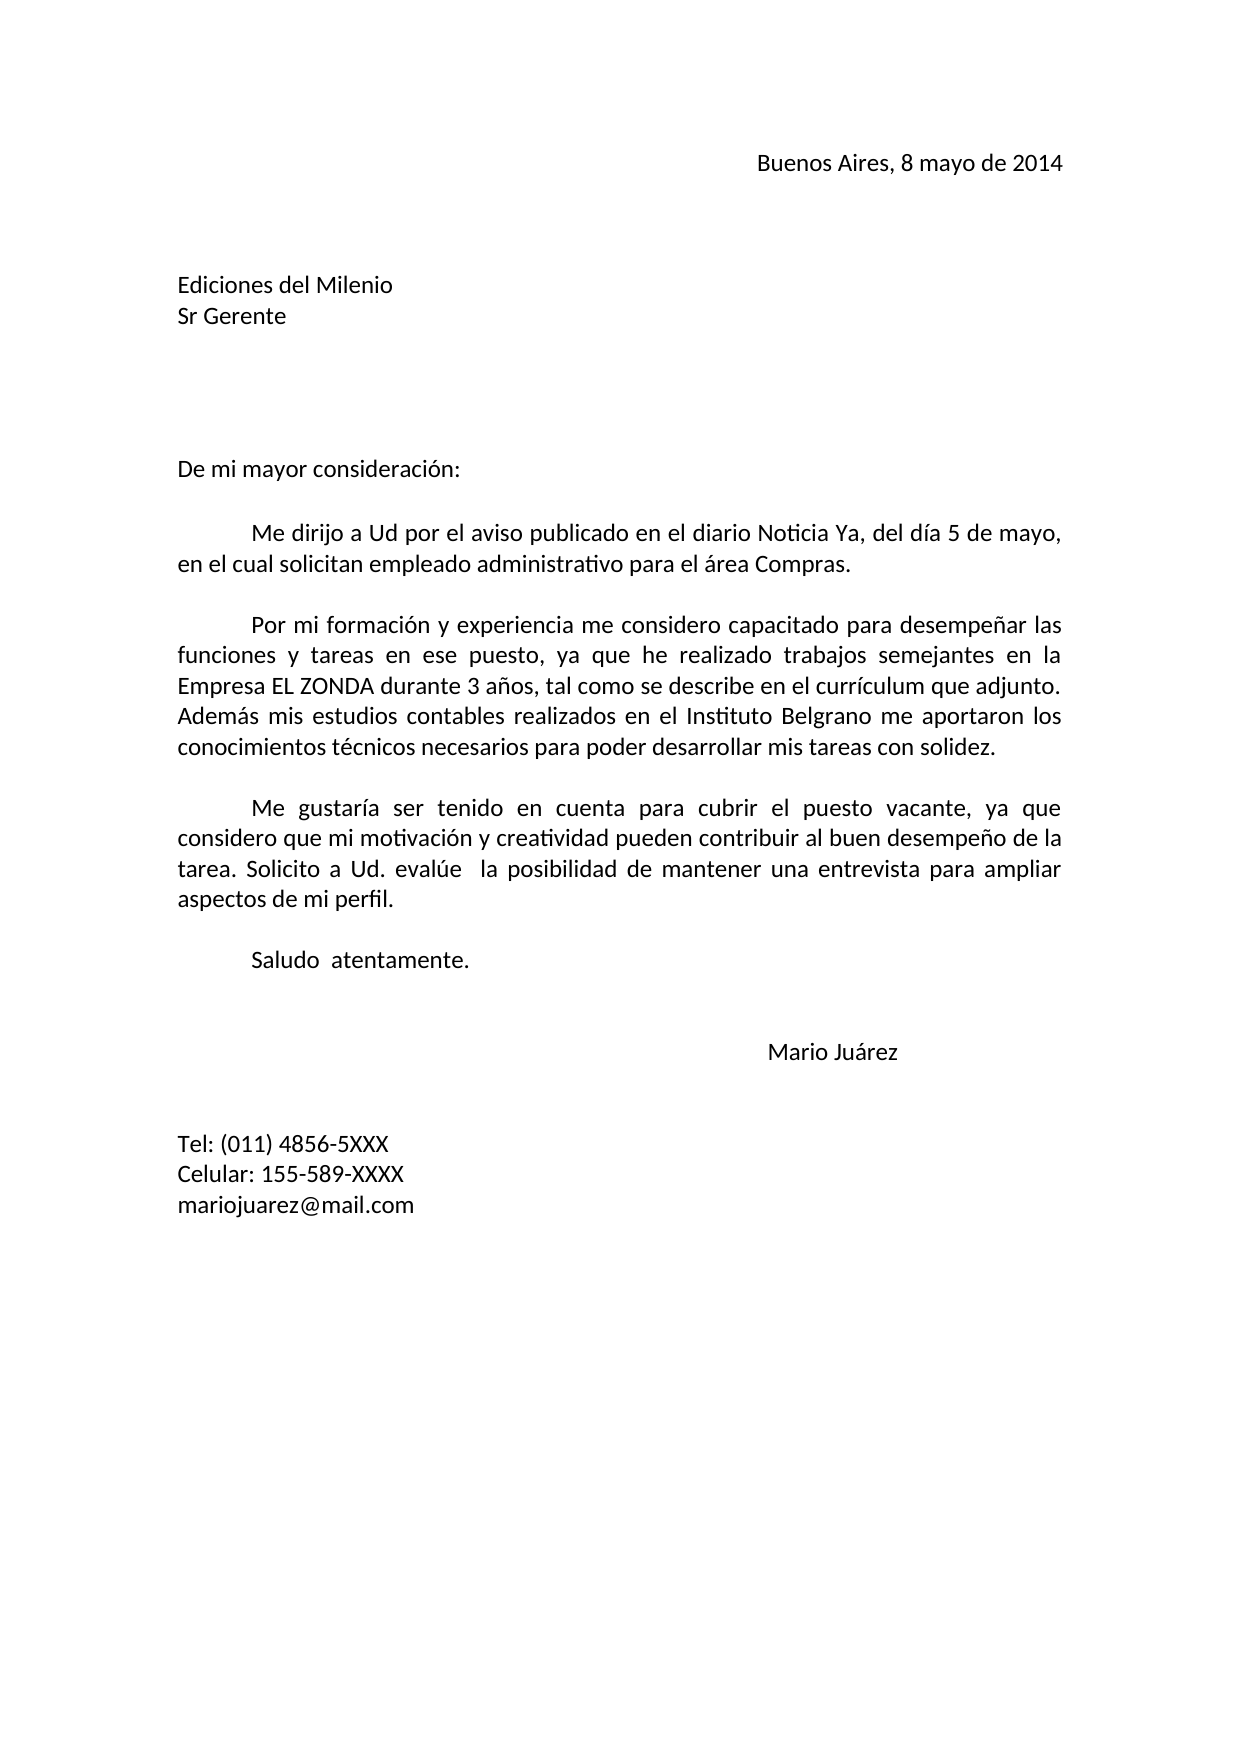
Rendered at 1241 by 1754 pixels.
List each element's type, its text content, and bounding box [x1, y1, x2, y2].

text Me gustaría ser tenido en cuenta para cubrir el puesto vacante, ya que considero que mi motivación y creatividad pueden contribuir al buen desempeño de la tarea. Solicito a Ud. evalúe la posibilidad de mantener una entrevista para ampliar aspectos de mi perfil. [177, 792, 1063, 914]
text De mi mayor consideración: [177, 453, 1063, 483]
text Mario Juárez [693, 1036, 1063, 1067]
text Por mi formación y experiencia me considero capacitado para desempeñar las funciones y tareas en ese puesto, ya que he realizado trabajos semejantes en la Empresa EL ZONDA durante 3 años, tal como se describe en el currículum que adjunto. Además mis estudios contables realizados en el Instituto Belgrano me aportaron los conocimientos técnicos necesarios para poder desarrollar mis tareas con solidez. [177, 609, 1063, 762]
text Ediciones del Milenio [177, 270, 1063, 300]
text Sr Gerente [177, 300, 1063, 331]
text Tel: (011) 4856-5XXX [177, 1128, 1063, 1158]
text Me dirijo a Ud por el aviso publicado en el diario Noticia Ya, del día 5 de mayo, en el cual solicitan empleado administrativo para el área Compras. [177, 517, 1063, 578]
text Saludo atentamente. [177, 945, 1063, 975]
text Celular: 155-589-XXXX [177, 1158, 1063, 1189]
text Buenos Aires, 8 mayo de 2014 [177, 148, 1063, 178]
text mariojuarez@mail.com [177, 1189, 1063, 1219]
